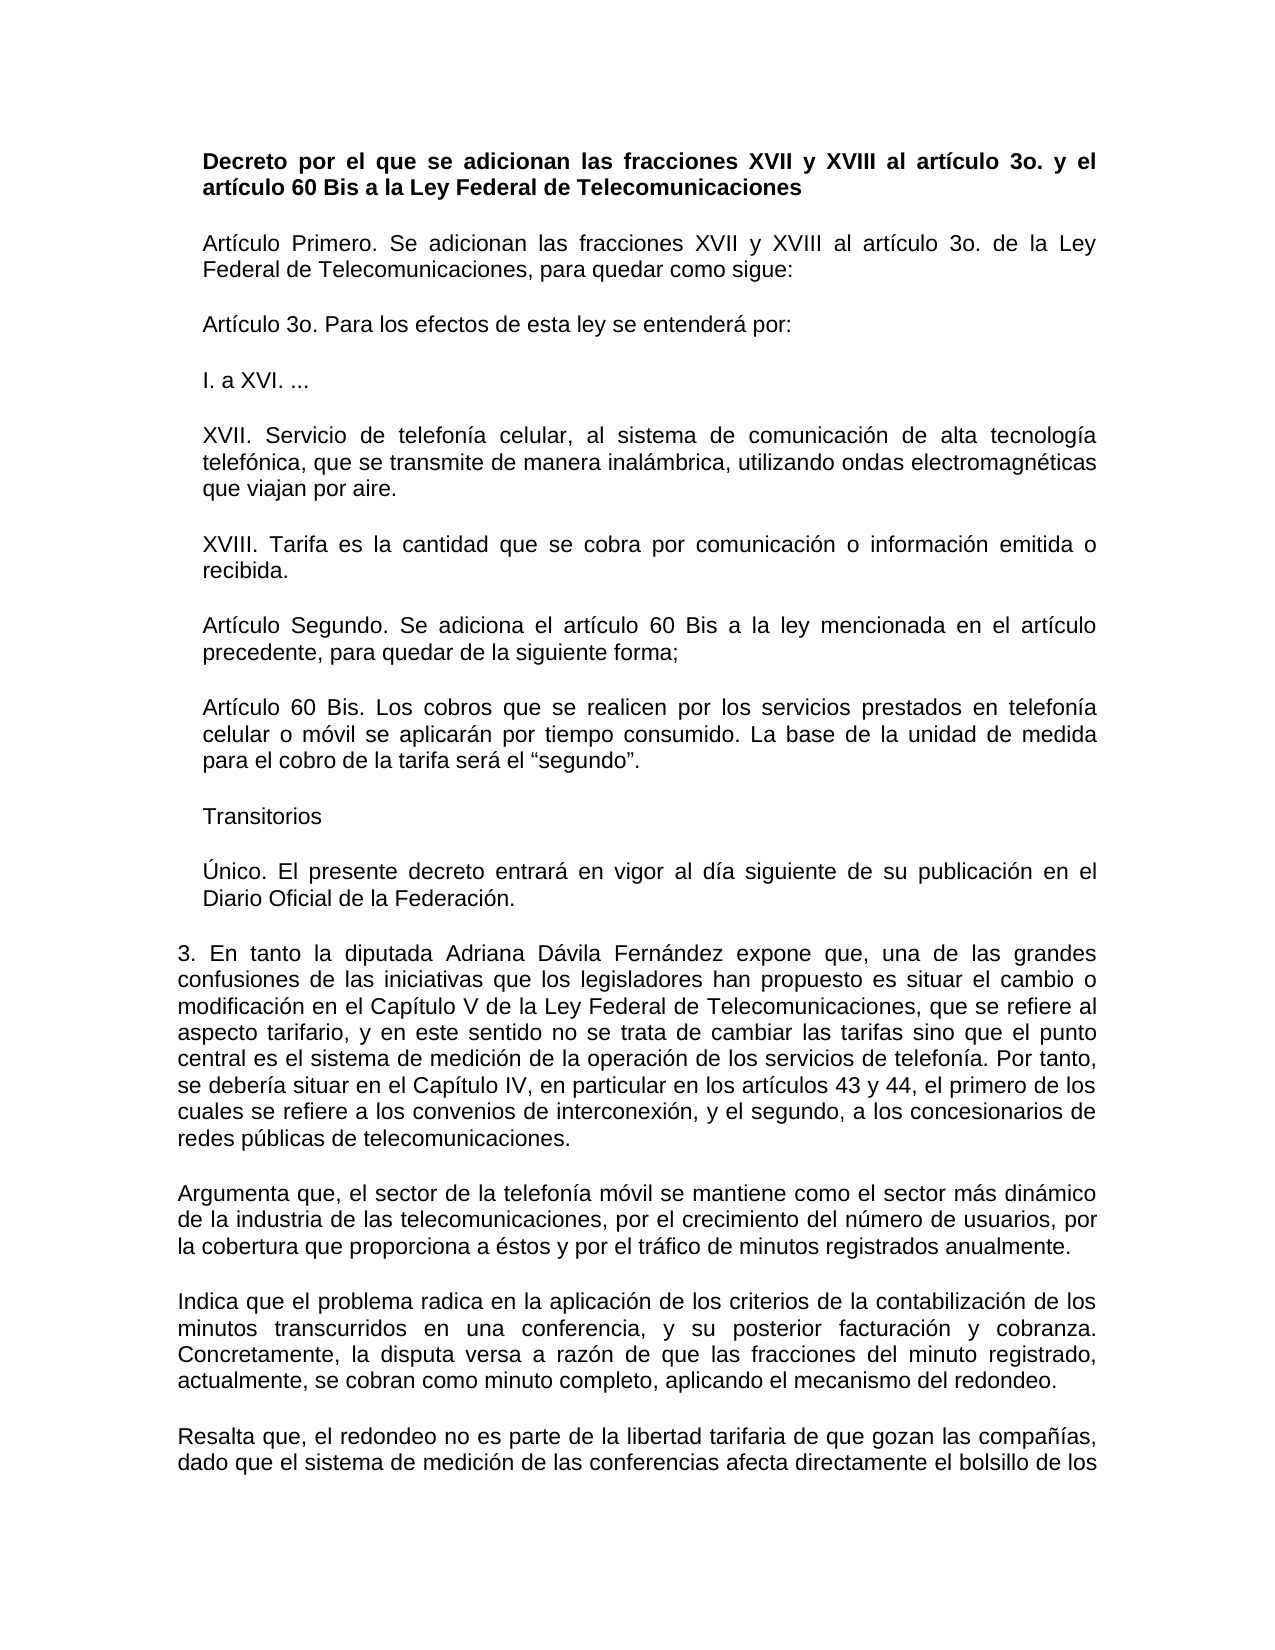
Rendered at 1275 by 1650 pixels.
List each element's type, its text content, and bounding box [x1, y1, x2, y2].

text 3. En tanto la diputada Adriana Dávila Fernández expone que, una de las grandes confusiones de las iniciativas que los legisladores han propuesto es situar el cambio o modificación en el Capítulo V de la Ley Federal de Telecomunicaciones, que se refiere al aspecto tarifario, y en este sentido no se trata de cambiar las tarifas sino que el punto central es el sistema de medición de la operación de los servicios de telefonía. Por tanto, se debería situar en el Capítulo IV, en particular en los artículos 43 y 44, el primero de los cuales se refiere a los convenios de interconexión, y el segundo, a los concesionarios de redes públicas de telecomunicaciones. [177, 940, 1098, 1151]
text XVII. Servicio de telefonía celular, al sistema de comunicación de alta tecnología telefónica, que se transmite de manera inalámbrica, utilizando ondas electromagnéticas que viajan por aire. [202, 422, 1098, 501]
text Artículo Segundo. Se adiciona el artículo 60 Bis a la ley mencionada en el artículo precedente, para quedar de la siguiente forma; [202, 612, 1098, 665]
text Artículo 3o. Para los efectos de esta ley se entenderá por: [202, 311, 1098, 338]
text Indica que el problema radica en la aplicación de los criterios de la contabilización de los minutos transcurridos en una conferencia, y su posterior facturación y cobranza. Concretamente, la disputa versa a razón de que las fracciones del minuto registrado, actualmente, se cobran como minuto completo, aplicando el mecanismo del redondeo. [177, 1288, 1098, 1394]
text Único. El presente decreto entrará en vigor al día siguiente de su publicación en el Diario Oficial de la Federación. [202, 858, 1098, 911]
text Transitorios [202, 803, 1098, 829]
text Argumenta que, el sector de la telefonía móvil se mantiene como el sector más dinámico de la industria de las telecomunicaciones, por el crecimiento del número de usuarios, por la cobertura que proporciona a éstos y por el tráfico de minutos registrados anualmente. [177, 1180, 1098, 1259]
text Artículo Primero. Se adicionan las fracciones XVII y XVIII al artículo 3o. de la Ley Federal de Telecomunicaciones, para quedar como sigue: [202, 229, 1098, 282]
text Decreto por el que se adicionan las fracciones XVII y XVIII al artículo 3o. y el artículo 60 Bis a la Ley Federal de Telecomunicaciones [202, 148, 1098, 200]
text Artículo 60 Bis. Los cobros que se realicen por los servicios prestados en telefonía celular o móvil se aplicarán por tiempo consumido. La base de la unidad de medida para el cobro de la tarifa será el “segundo”. [202, 694, 1098, 773]
text XVIII. Tarifa es la cantidad que se cobra por comunicación o información emitida o recibida. [202, 531, 1098, 583]
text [177, 1423, 1098, 1476]
text I. a XVI. ... [202, 367, 1098, 393]
